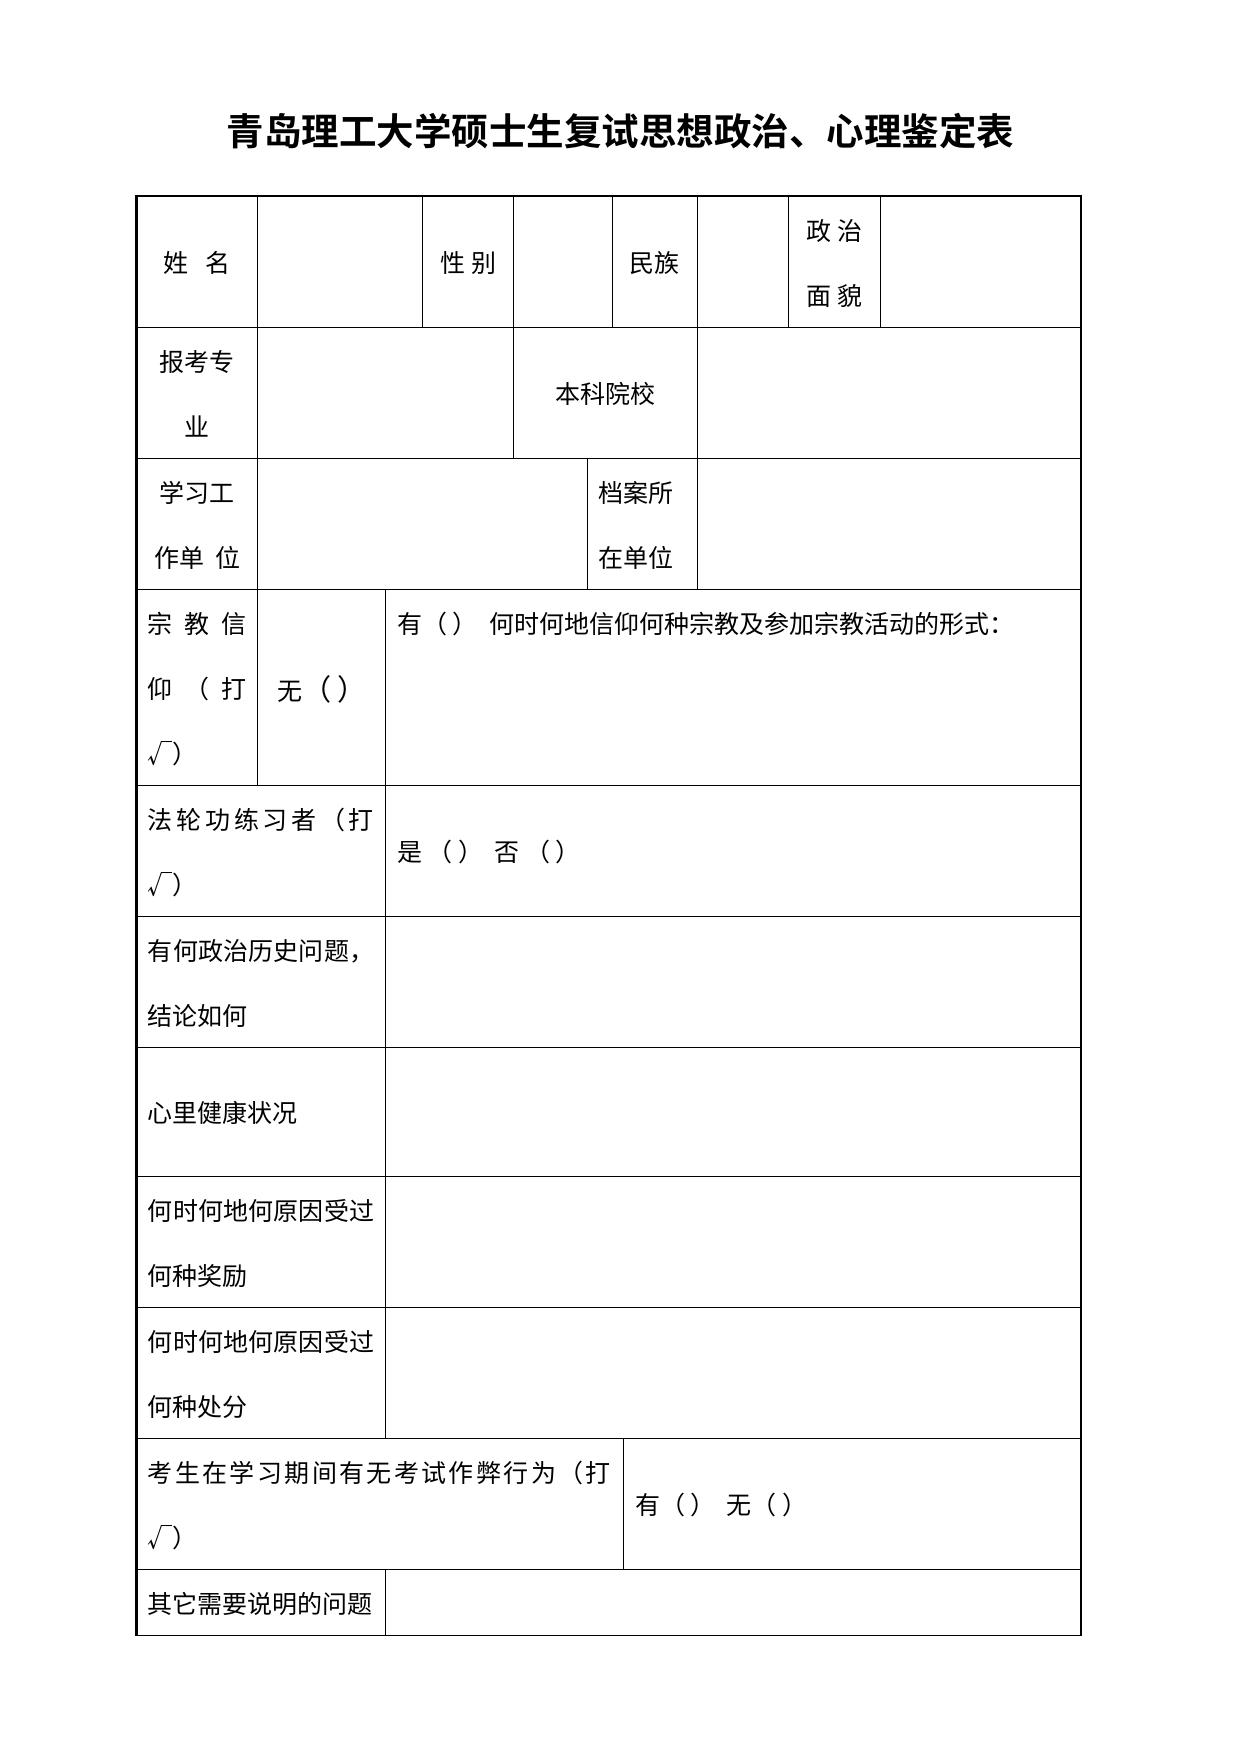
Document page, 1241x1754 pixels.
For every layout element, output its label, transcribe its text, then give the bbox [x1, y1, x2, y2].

table_cell 有（ ） 何时何地信仰何种宗教及参加宗教活动的形式： [386, 590, 1080, 785]
table_header [514, 197, 612, 327]
table_header [881, 197, 1080, 327]
table_cell 考生在学习期间有无考试作弊行为（打√） [138, 1439, 623, 1569]
table_cell 何时何地何原因受过何种处分 [138, 1308, 385, 1438]
table_cell 学习工作单 位 [138, 459, 257, 589]
table_cell 有（ ） 无（ ） [624, 1439, 1080, 1569]
table_cell [386, 1308, 1080, 1438]
table_header 政 治 面 貌 [789, 197, 880, 327]
table_cell [386, 1048, 1080, 1176]
table_cell [698, 328, 1080, 458]
table_cell [258, 459, 587, 589]
text 青岛理工大学硕士生复试思想政治、心理鉴定表 [148, 97, 1092, 162]
table_cell [386, 917, 1080, 1047]
table_header 姓 名 [138, 197, 257, 327]
table_header 性 别 [423, 197, 513, 327]
table_cell 是 （ ） 否 （ ） [386, 786, 1080, 916]
table_cell [258, 328, 513, 458]
table_cell [698, 459, 1080, 589]
table_header [258, 197, 422, 327]
table_cell 心里健康状况 [138, 1048, 385, 1176]
table_cell 其它需要说明的问题 [138, 1570, 385, 1635]
table_cell 法轮功练习者（打√） [138, 786, 385, 916]
table_cell 有何政治历史问题，结论如何 [138, 917, 385, 1047]
table_cell 报考专业 [138, 328, 257, 458]
table_cell 无（ ） [258, 590, 385, 785]
table_cell 宗教信仰（打√） [138, 590, 257, 785]
table_cell 本科院校 [514, 328, 697, 458]
table_cell [386, 1177, 1080, 1307]
table_cell 何时何地何原因受过何种奖励 [138, 1177, 385, 1307]
table_header 民族 [613, 197, 697, 327]
table_header [698, 197, 788, 327]
table_cell [386, 1570, 1080, 1635]
table_cell 档案所 在单位 [588, 459, 697, 589]
